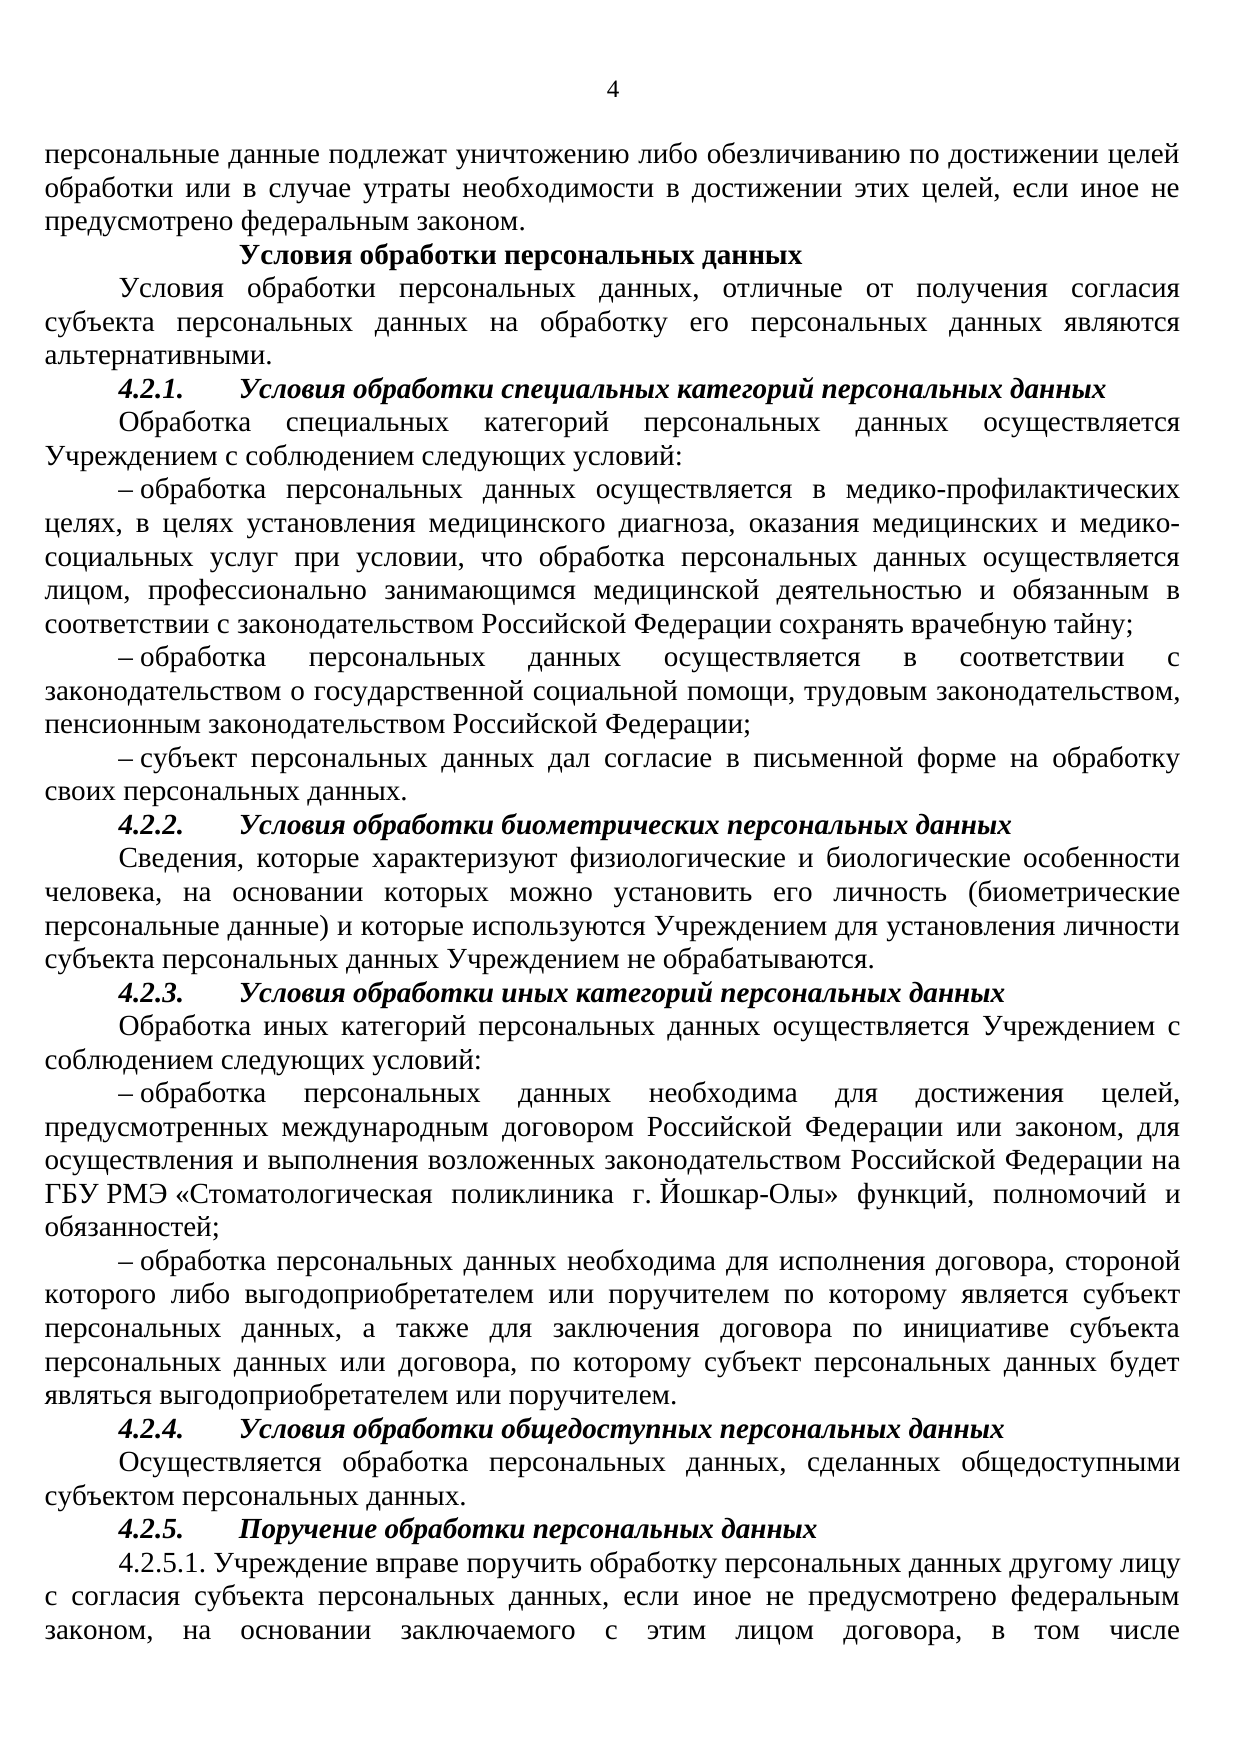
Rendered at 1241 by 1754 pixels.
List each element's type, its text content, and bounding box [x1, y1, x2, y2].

text Осуществляется обработка персональных данных, сделанных общедоступными субъектом персональных данных. [44, 1444, 1181, 1511]
text субъект персональных данных дал согласие в письменной форме на обработку своих персональных данных. [44, 740, 1181, 807]
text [44, 136, 1181, 237]
text обработка персональных данных необходима для исполнения договора, стороной которого либо выгодоприобретателем или поручителем по которому является субъект персональных данных, а также для заключения договора по инициативе субъекта персональных данных или договора, по которому субъект персональных данных будет являться выгодоприобретателем или поручителем. [44, 1243, 1181, 1411]
text Условия обработки биометрических персональных данных [44, 807, 1181, 841]
text Обработка иных категорий персональных данных осуществляется Учреждением с соблюдением следующих условий: [44, 1008, 1181, 1075]
text Условия обработки персональных данных, отличные от получения согласия субъекта персональных данных на обработку его персональных данных являются альтернативными. [44, 270, 1181, 371]
text Сведения, которые характеризуют физиологические и биологические особенности человека, на основании которых можно установить его личность (биометрические персональные данные) и которые используются Учреждением для установления личности субъекта персональных данных Учреждением не обрабатываются. [44, 841, 1181, 975]
text обработка персональных данных необходима для достижения целей, предусмотренных международным договором Российской Федерации или законом, для осуществления и выполнения возложенных законодательством Российской Федерации на ГБУ РМЭ «Стоматологическая поликлиника г. Йошкар-Олы» функций, полномочий и обязанностей; [44, 1075, 1181, 1243]
text обработка персональных данных осуществляется в медико-профилактических целях, в целях установления медицинского диагноза, оказания медицинских и медико-социальных услуг при условии, что обработка персональных данных осуществляется лицом, профессионально занимающимся медицинской деятельностью и обязанным в соответствии с законодательством Российской Федерации сохранять врачебную тайну; [44, 472, 1181, 639]
text Обработка специальных категорий персональных данных осуществляется Учреждением с соблюдением следующих условий: [44, 404, 1181, 472]
text Поручение обработки персональных данных [44, 1511, 1181, 1545]
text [44, 1545, 1181, 1646]
text Условия обработки иных категорий персональных данных [44, 975, 1181, 1008]
text Условия обработки персональных данных [106, 237, 1181, 270]
text Условия обработки общедоступных персональных данных [44, 1411, 1181, 1444]
text обработка персональных данных осуществляется в соответствии с законодательством о государственной социальной помощи, трудовым законодательством, пенсионным законодательством Российской Федерации; [44, 639, 1181, 740]
text Условия обработки специальных категорий персональных данных [44, 371, 1181, 404]
